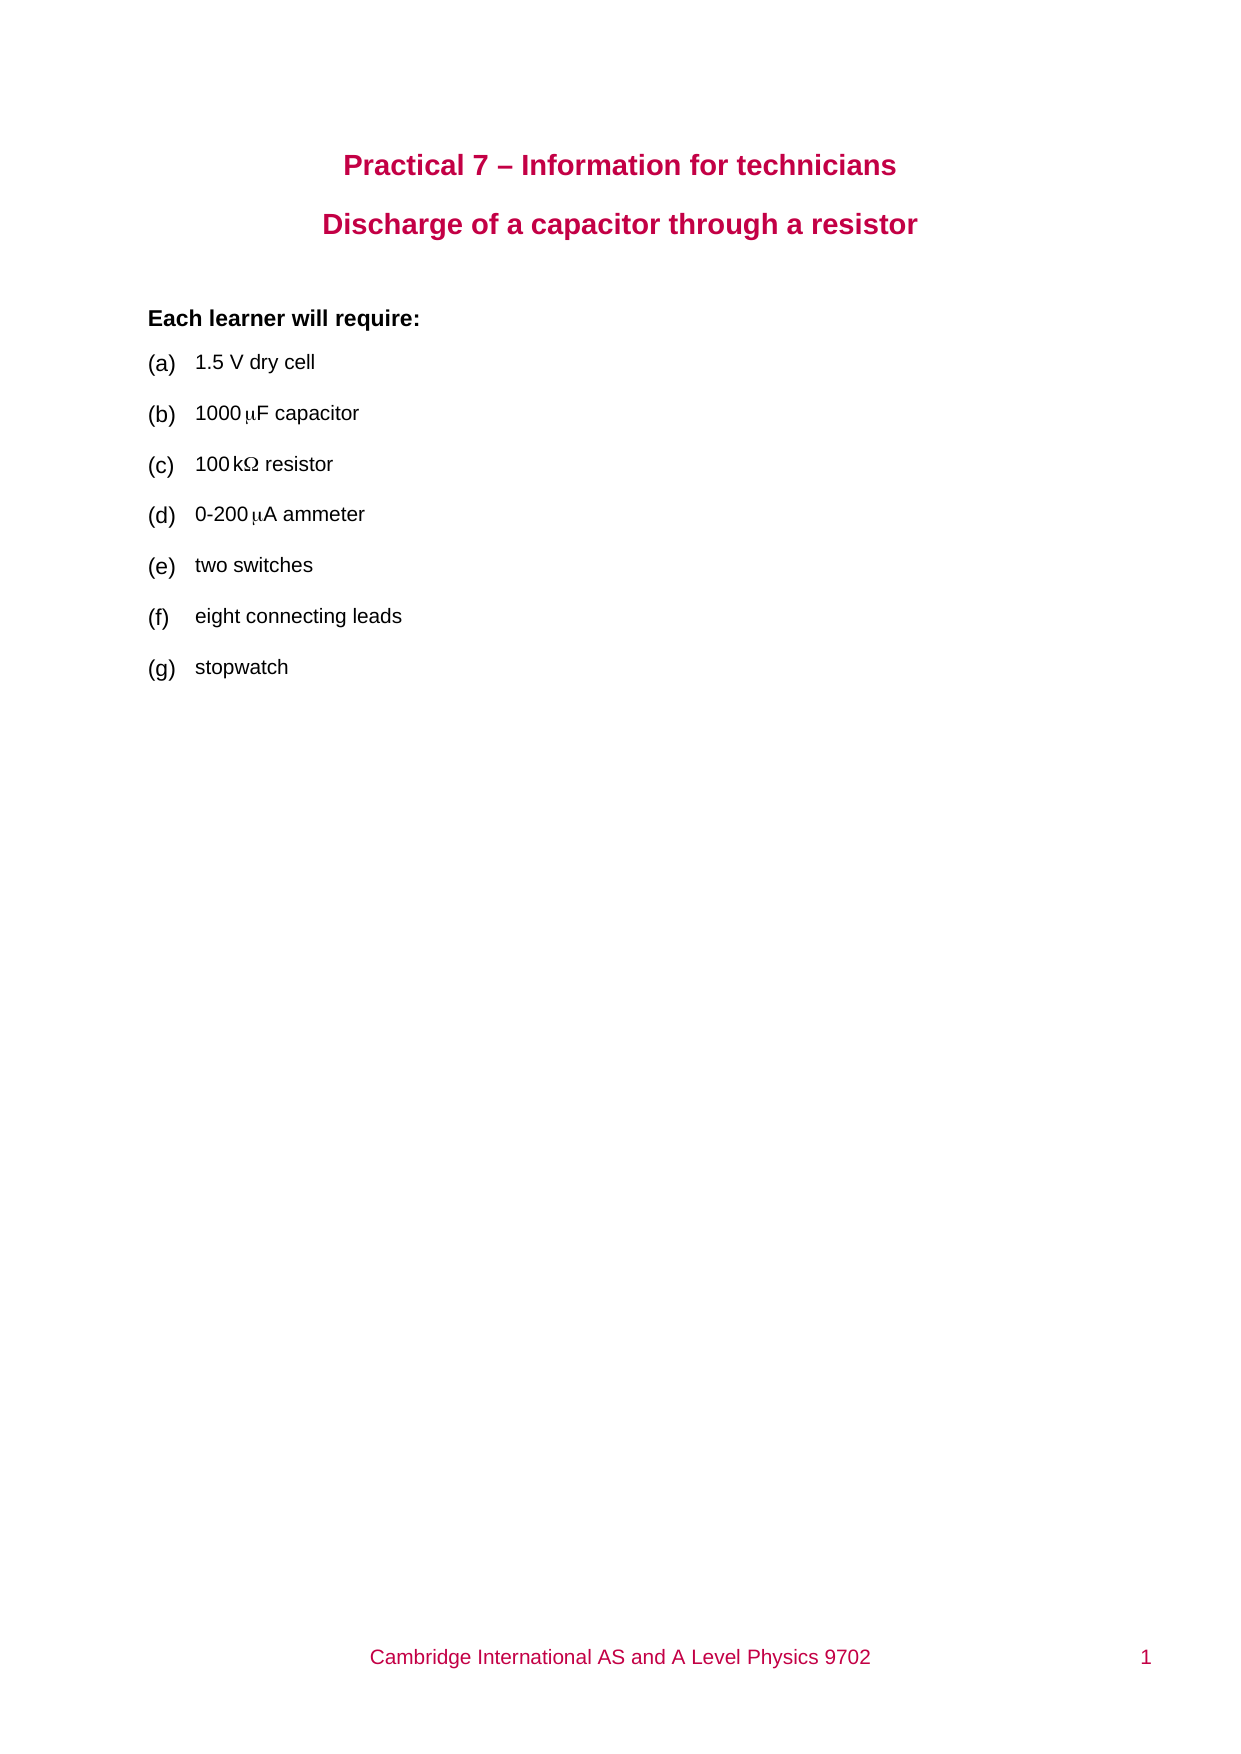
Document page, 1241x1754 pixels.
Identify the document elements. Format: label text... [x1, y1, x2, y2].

table_header (a) [145, 344, 192, 395]
table_cell stopwatch [192, 649, 910, 699]
table_cell (g) [145, 649, 192, 699]
text Each learner will require: [148, 305, 1092, 332]
table_cell 100 k resistor [192, 446, 910, 496]
table_cell two switches [192, 547, 910, 598]
table_cell (b) [145, 395, 192, 446]
table_cell eight connecting leads [192, 598, 910, 648]
table_cell (e) [145, 547, 192, 598]
table_cell 1000 F capacitor [192, 395, 910, 446]
table_cell (d) [145, 496, 192, 547]
table_cell 0-200 A ammeter [192, 496, 910, 547]
table_cell (c) [145, 446, 192, 496]
table_header 1.5 V dry cell [192, 344, 910, 395]
text Practical 7 – Information for technicians [148, 148, 1092, 181]
text Discharge of a capacitor through a resistor [148, 207, 1092, 241]
table_cell (f) [145, 598, 192, 648]
